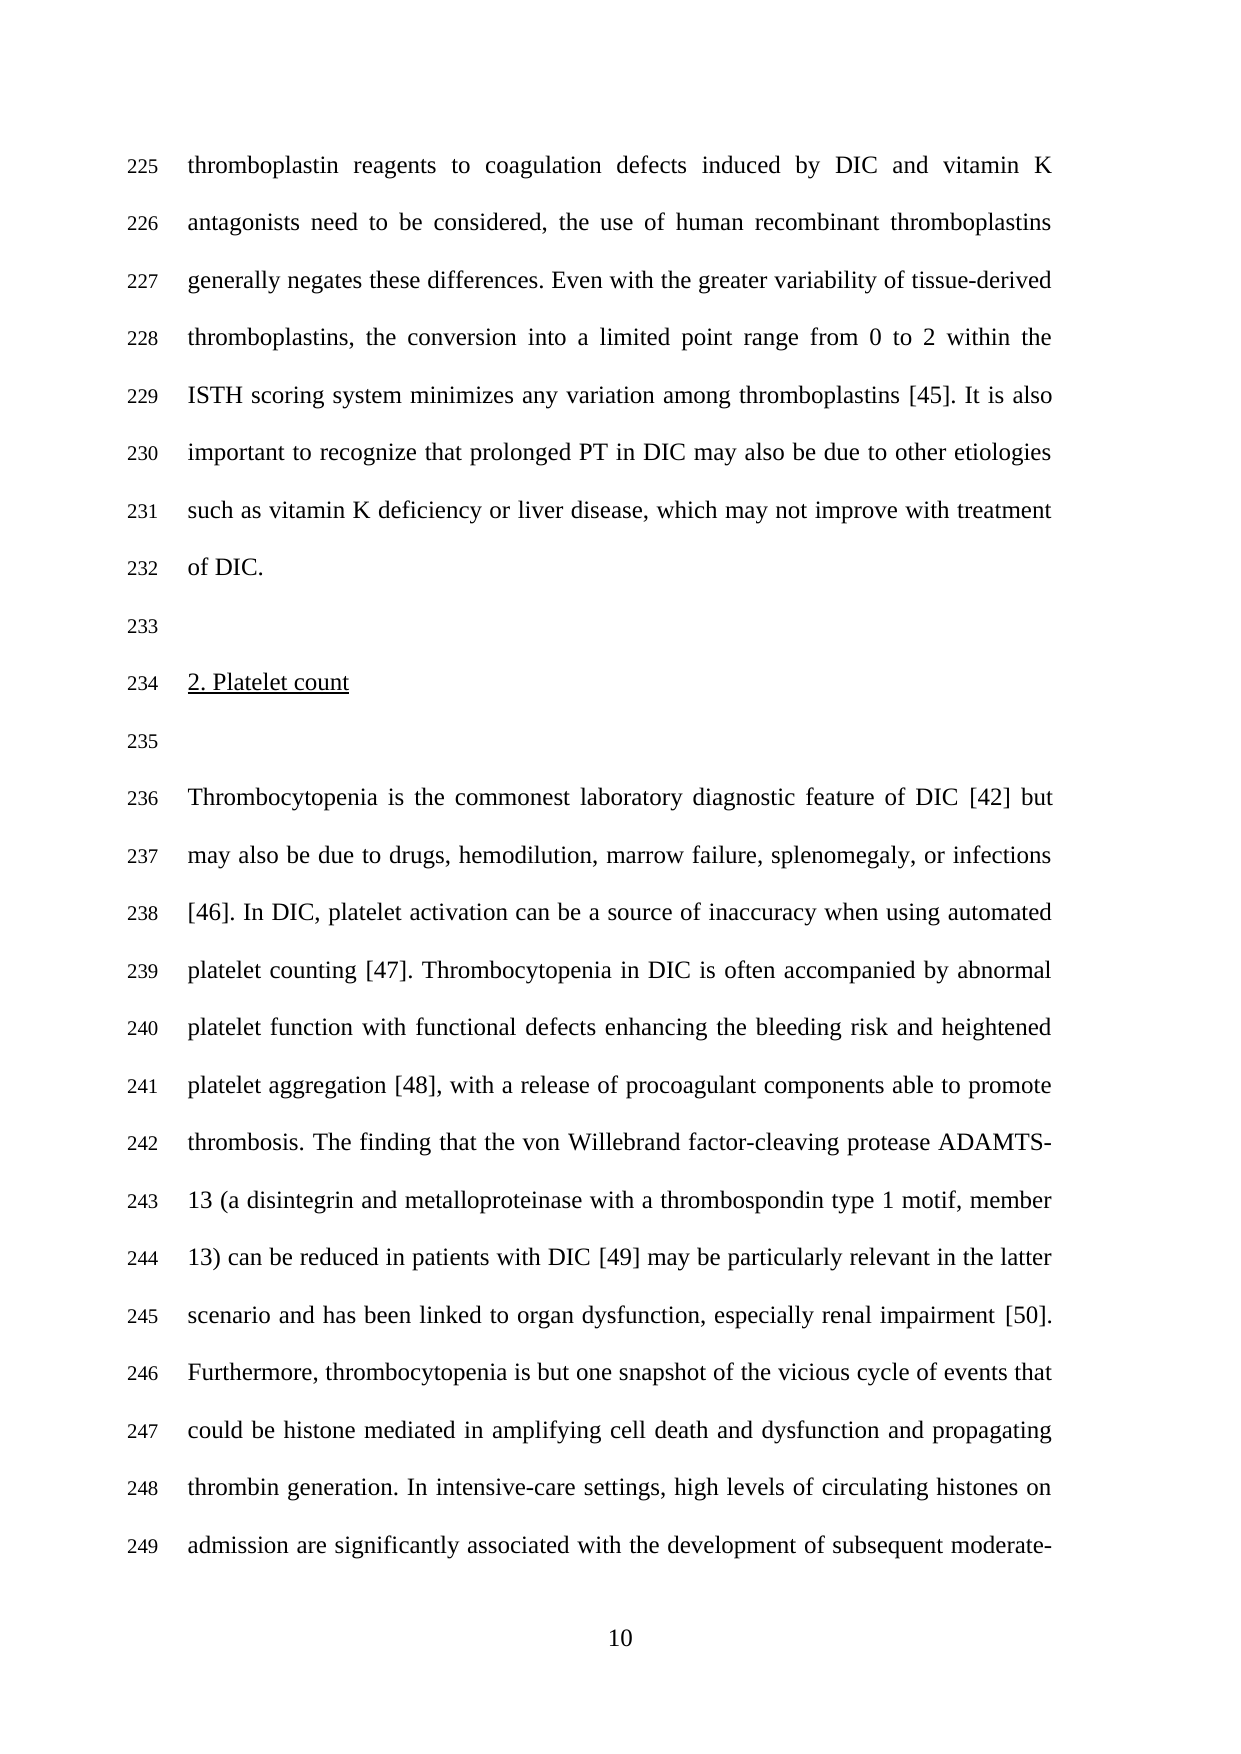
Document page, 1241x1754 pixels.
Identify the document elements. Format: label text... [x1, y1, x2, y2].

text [187, 150, 1053, 581]
text 2. Platelet count [187, 667, 1053, 696]
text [187, 782, 1053, 1559]
